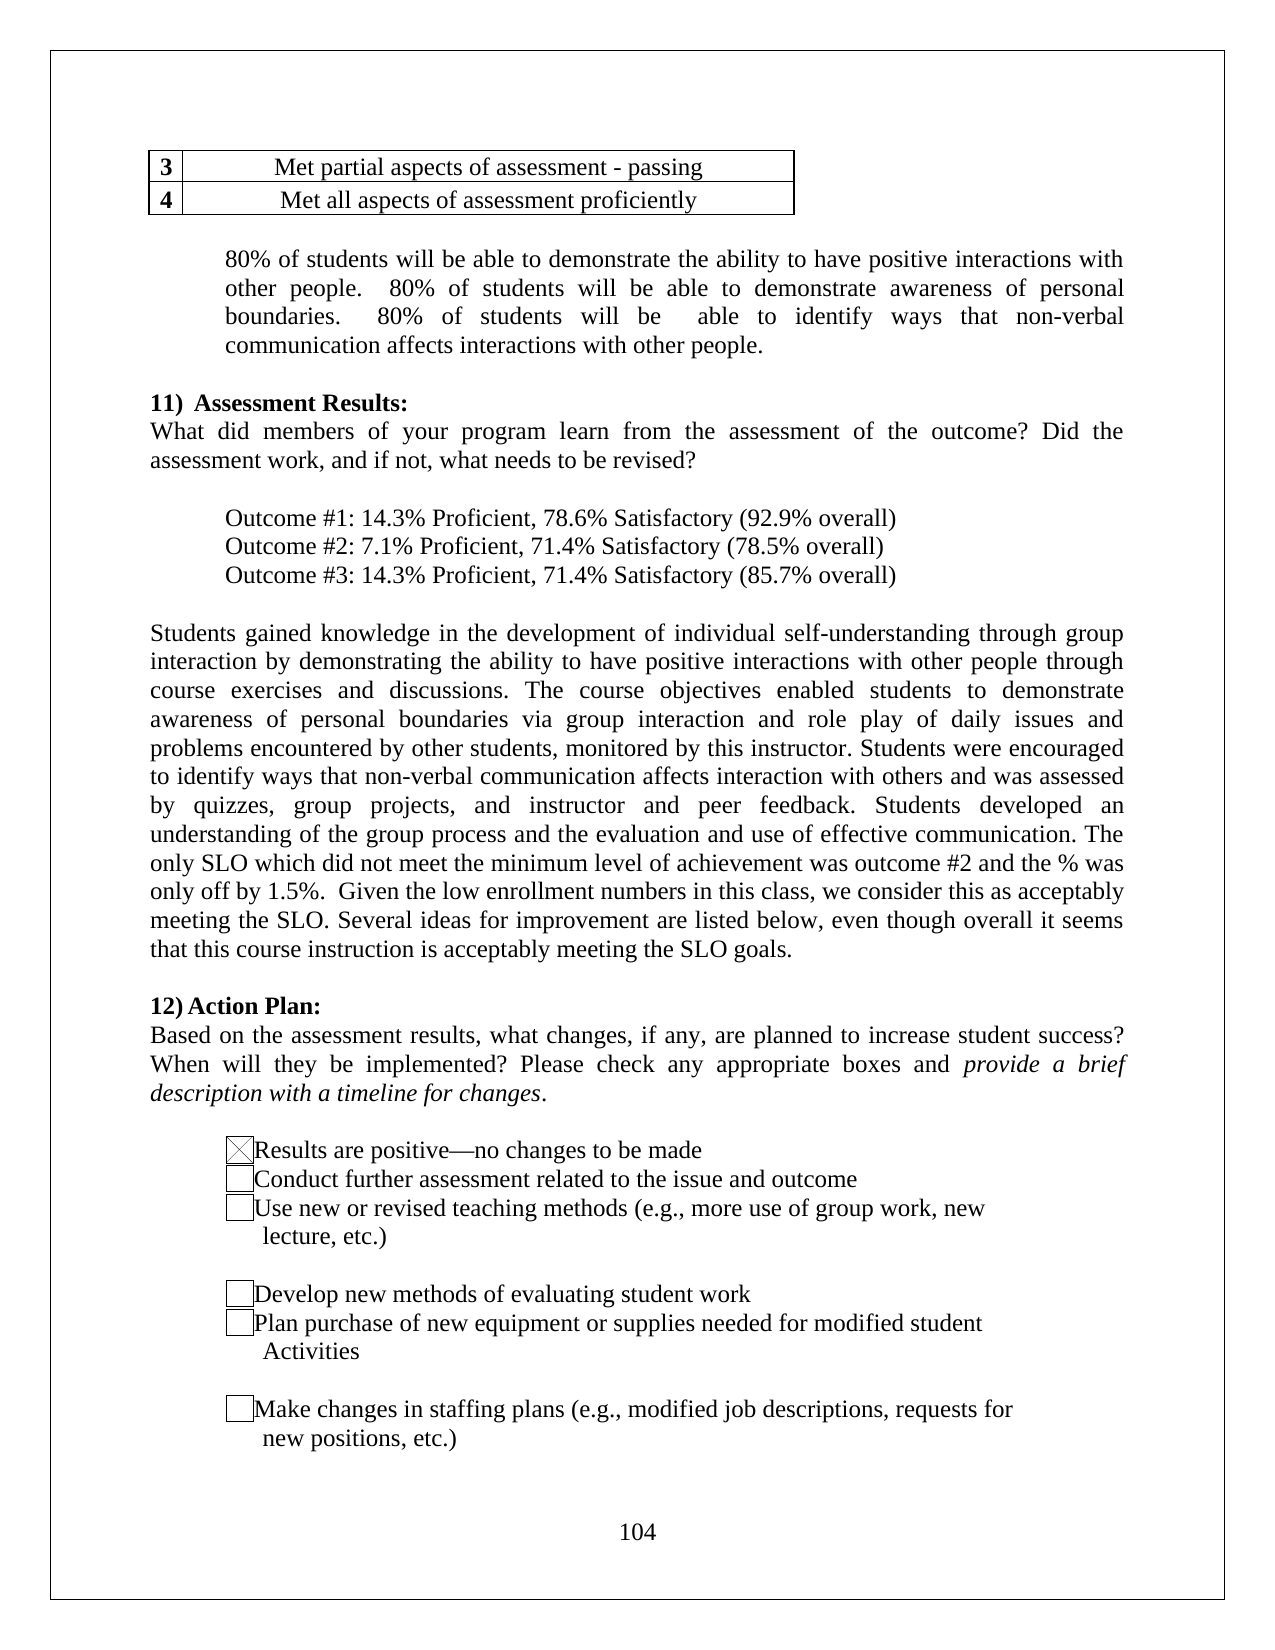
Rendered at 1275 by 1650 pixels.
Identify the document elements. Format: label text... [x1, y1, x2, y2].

text Students gained knowledge in the development of individual self-understanding through group interaction by demonstrating the ability to have positive interactions with other people through course exercises and discussions. The course objectives enabled students to demonstrate awareness of personal boundaries via group interaction and role play of daily issues and problems encountered by other students, monitored by this instructor. Students were encouraged to identify ways that non-verbal communication affects interaction with others and was assessed by quizzes, group projects, and instructor and peer feedback. Students developed an understanding of the group process and the evaluation and use of effective communication. The only SLO which did not meet the minimum level of achievement was outcome #2 and the % was only off by 1.5%. Given the low enrollment numbers in this class, we consider this as acceptably meeting the SLO. Several ideas for improvement are listed below, even though overall it seems that this course instruction is acceptably meeting the SLO goals. [150, 618, 1125, 963]
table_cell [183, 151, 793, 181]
text Based on the assessment results, what changes, if any, are planned to increase student success? When will they be implemented? Please check any appropriate boxes and provide a brief description with a timeline for changes. [150, 1020, 1125, 1106]
text Outcome #1: 14.3% Proficient, 78.6% Satisfactory (92.9% overall) [225, 503, 1125, 531]
text Use new or revised teaching methods (e.g., more use of group work, new [225, 1193, 1125, 1221]
list Assessment Results: [150, 388, 1125, 416]
text Conduct further assessment related to the issue and outcome [150, 1164, 1125, 1193]
text Make changes in staffing plans (e.g., modified job descriptions, requests for [225, 1394, 1125, 1423]
text new positions, etc.) [225, 1423, 1125, 1451]
text Activities [225, 1336, 1125, 1365]
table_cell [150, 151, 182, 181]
text Develop new methods of evaluating student work [225, 1279, 1125, 1308]
list Action Plan: [150, 991, 1125, 1020]
text Results are positive—no changes to be made [150, 1135, 1125, 1164]
text lecture, etc.) [225, 1221, 1125, 1250]
text 80% of students will be able to demonstrate the ability to have positive interactions with other people. 80% of students will be able to demonstrate awareness of personal boundaries. 80% of students will be able to identify ways that non-verbal communication affects interactions with other people. [225, 244, 1125, 359]
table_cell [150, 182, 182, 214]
text Outcome #3: 14.3% Proficient, 71.4% Satisfactory (85.7% overall) [225, 560, 1125, 589]
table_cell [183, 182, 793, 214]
text What did members of your program learn from the assessment of the outcome? Did the assessment work, and if not, what needs to be revised? [150, 416, 1125, 474]
text Plan purchase of new equipment or supplies needed for modified student [225, 1308, 1125, 1336]
text Outcome #2: 7.1% Proficient, 71.4% Satisfactory (78.5% overall) [225, 531, 1125, 560]
